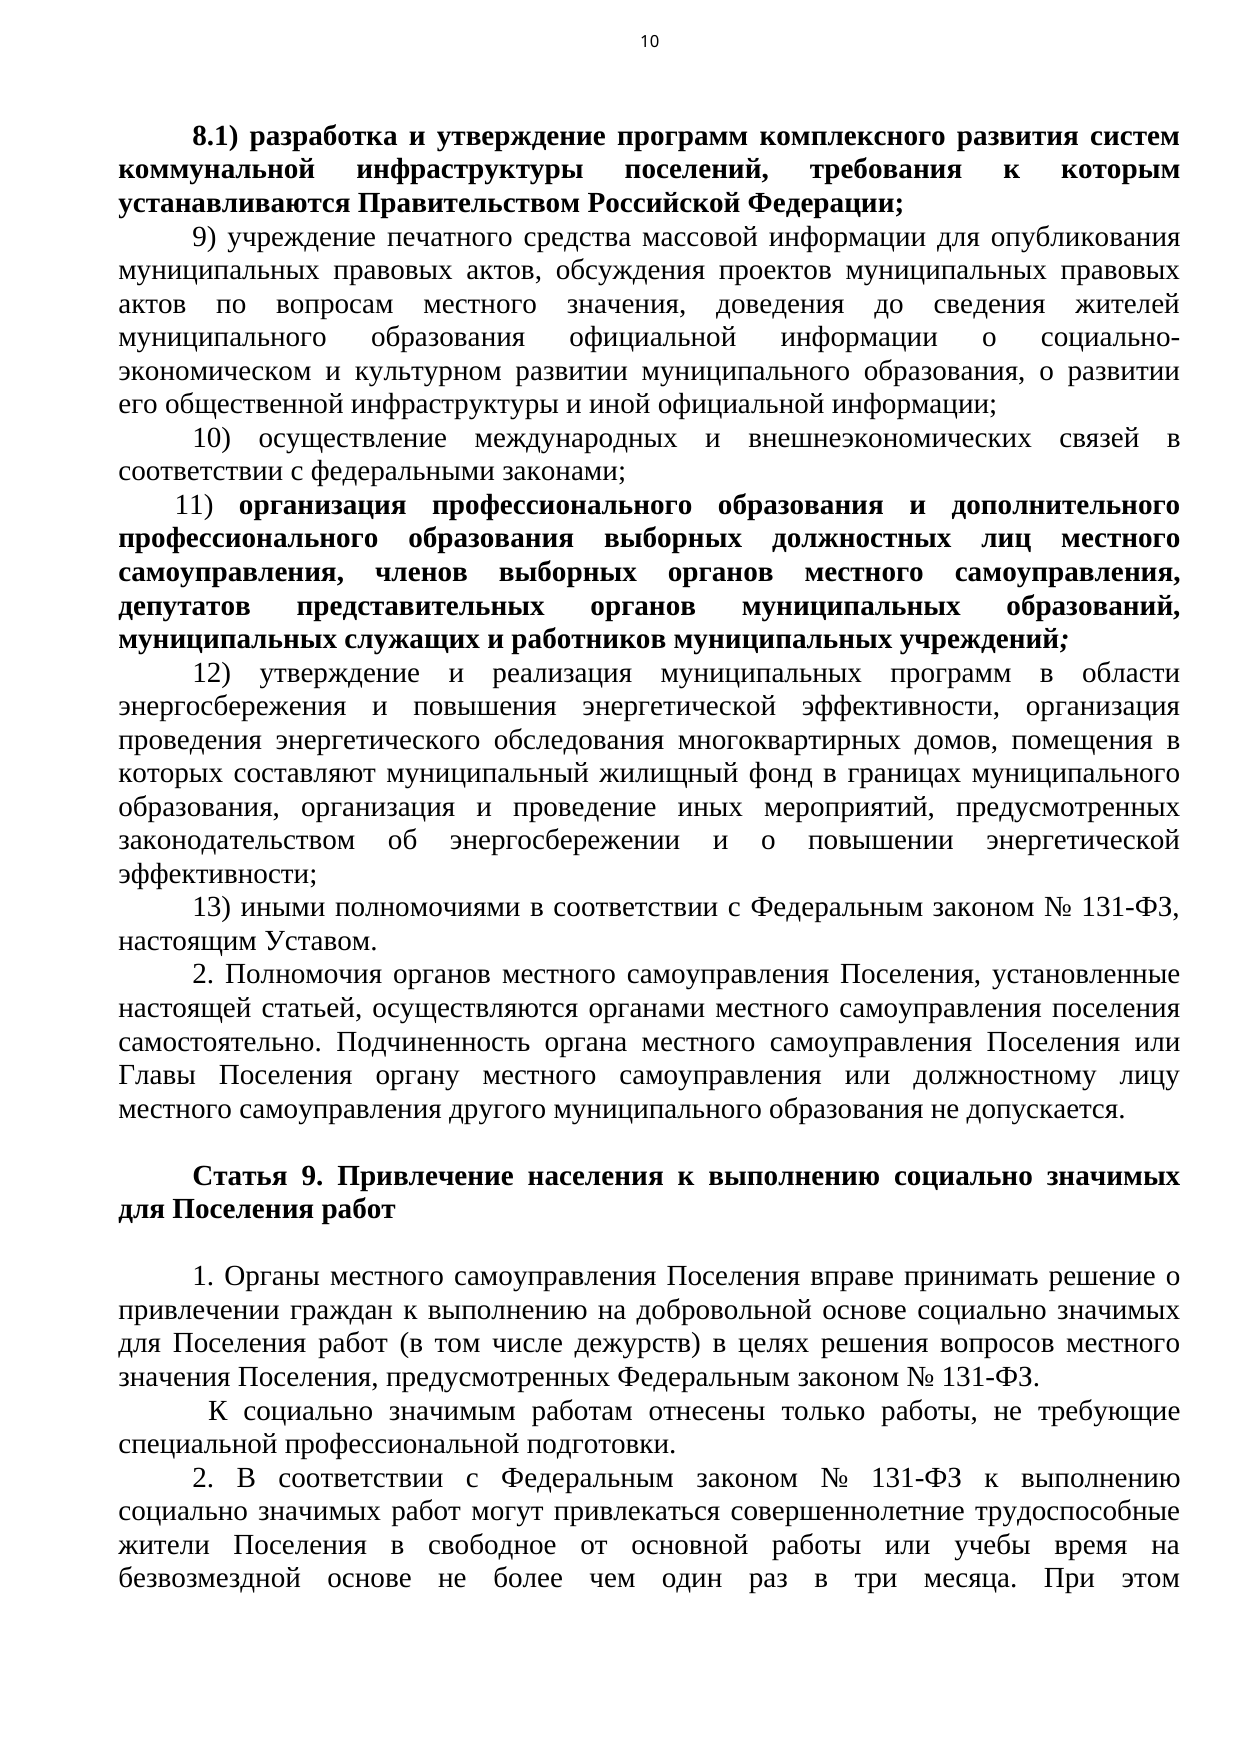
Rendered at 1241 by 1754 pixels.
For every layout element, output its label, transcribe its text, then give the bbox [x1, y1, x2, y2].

text Статья 9. Привлечение населения к выполнению социально значимых для Поселения работ [118, 1158, 1181, 1225]
text 12) утверждение и реализация муниципальных программ в области энергосбережения и повышения энергетической эффективности, организация проведения энергетического обследования многоквартирных домов, помещения в которых составляют муниципальный жилищный фонд в границах муниципального образования, организация и проведение иных мероприятий, предусмотренных законодательством об энергосбережении и о повышении энергетической эффективности; [118, 655, 1181, 889]
text 8.1) разработка и утверждение программ комплексного развития систем коммунальной инфраструктуры поселений, требования к которым устанавливаются Правительством Российской Федерации; [118, 118, 1181, 219]
text К социально значимым работам отнесены только работы, не требующие специальной профессиональной подготовки. [118, 1393, 1181, 1460]
text 11) организация профессионального образования и дополнительного профессионального образования выборных должностных лиц местного самоуправления, членов выборных органов местного самоуправления, депутатов представительных органов муниципальных образований, муниципальных служащих и работников муниципальных учреждений; [118, 487, 1181, 655]
text 2. Полномочия органов местного самоуправления Поселения, установленные настоящей статьей, осуществляются органами местного самоуправления поселения самостоятельно. Подчиненность органа местного самоуправления Поселения или Главы Поселения органу местного самоуправления или должностному лицу местного самоуправления другого муниципального образования не допускается. [118, 957, 1181, 1124]
text 9) учреждение печатного средства массовой информации для опубликования муниципальных правовых актов, обсуждения проектов муниципальных правовых актов по вопросам местного значения, доведения до сведения жителей муниципального образования официальной информации о социально-экономическом и культурном развитии муниципального образования, о развитии его общественной инфраструктуры и иной официальной информации; [118, 219, 1181, 420]
text 1. Органы местного самоуправления Поселения вправе принимать решение о привлечении граждан к выполнению на добровольной основе социально значимых для Поселения работ (в том числе дежурств) в целях решения вопросов местного значения Поселения, предусмотренных Федеральным законом № 131-ФЗ. [118, 1258, 1181, 1393]
text 13) иными полномочиями в соответствии с Федеральным законом № 131-ФЗ, настоящим Уставом. [118, 889, 1181, 957]
text 10) осуществление международных и внешнеэкономических связей в соответствии с федеральными законами; [118, 420, 1181, 487]
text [118, 1460, 1181, 1594]
